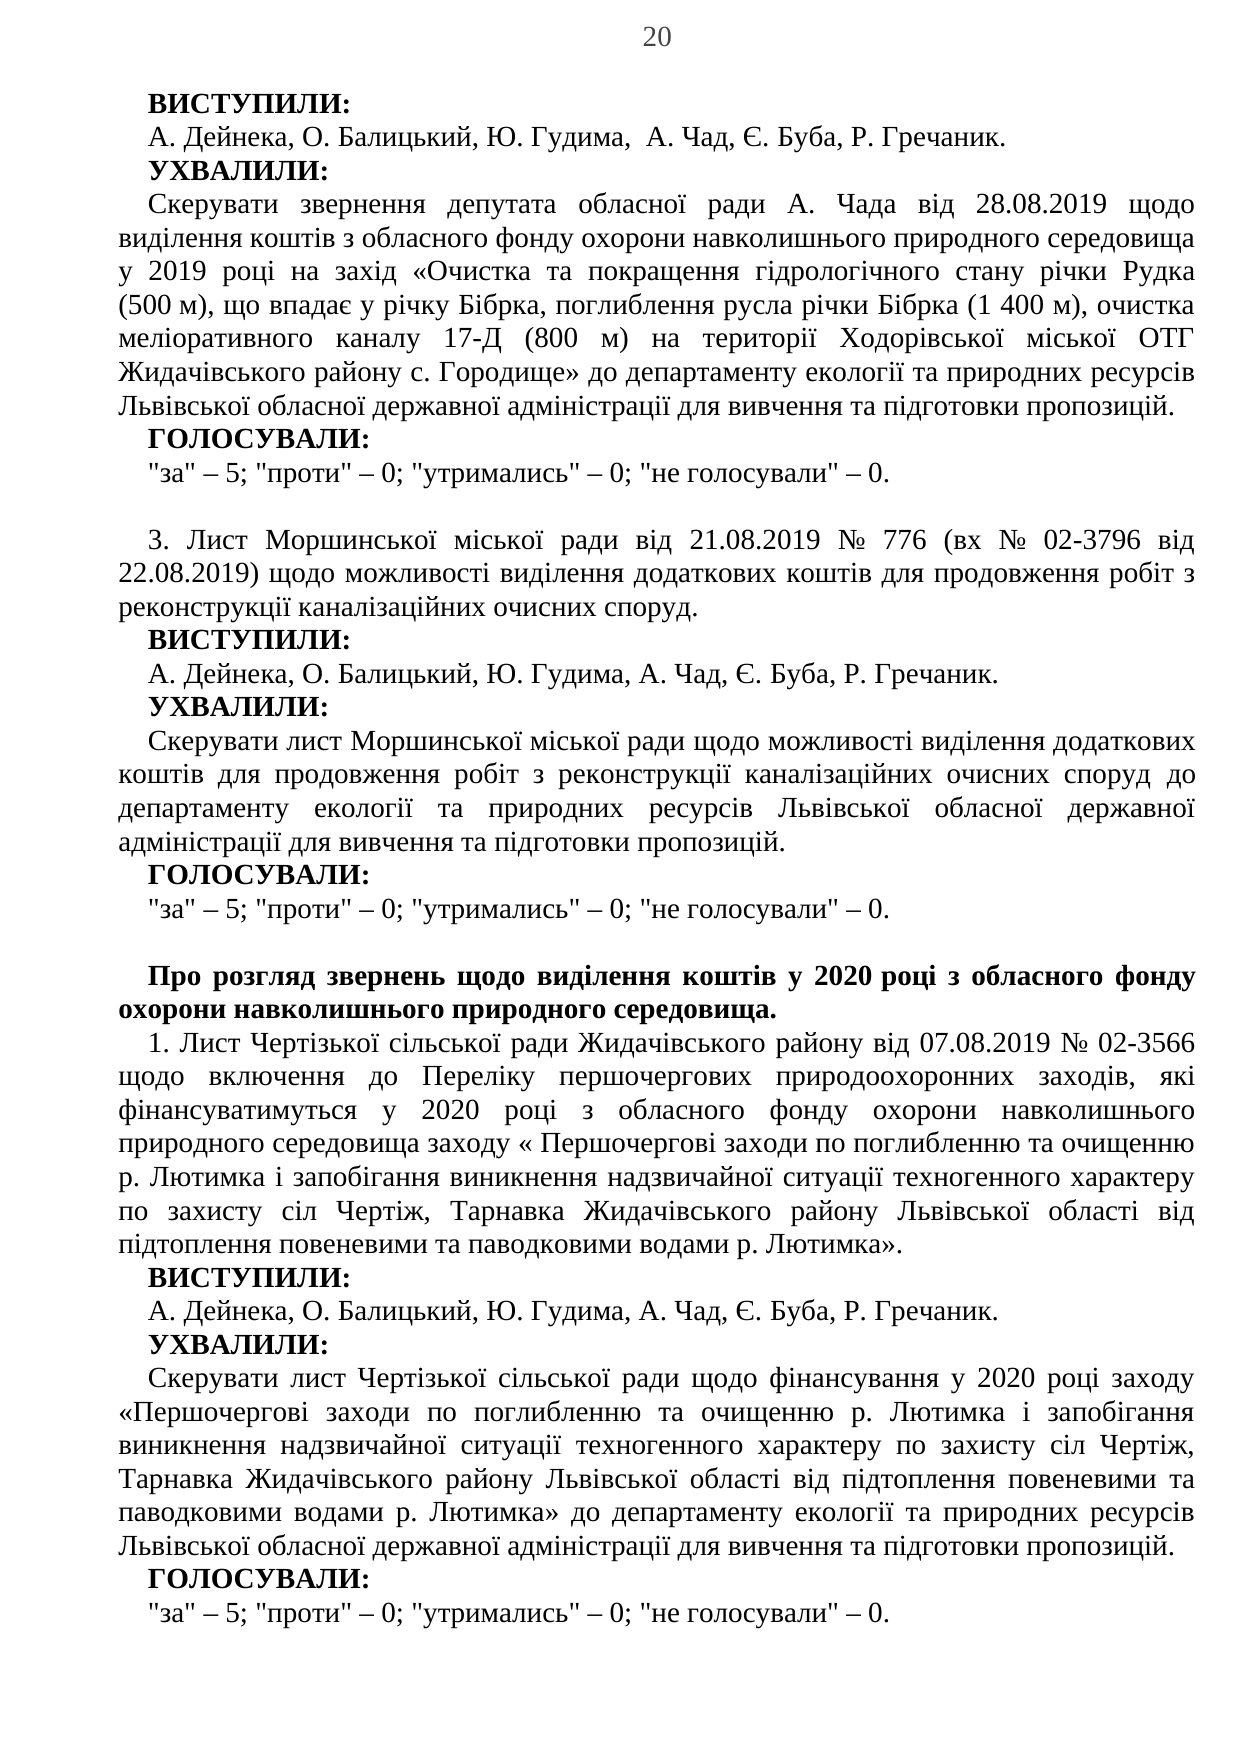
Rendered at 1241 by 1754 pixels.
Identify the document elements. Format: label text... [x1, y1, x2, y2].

text Скерувати лист Чертізької сільської ради щодо фінансування у 2020 році заходу «Першочергові заходи по поглибленню та очищенню р. Лютимка і запобігання виникнення надзвичайної ситуації техногенного характеру по захисту сіл Чертіж, Тарнавка Жидачівського району Львівської області від підтоплення повеневими та паводковими водами р. Лютимка» до департаменту екології та природних ресурсів Львівської обласної державної адміністрації для вивчення та підготовки пропозицій. [118, 1360, 1196, 1562]
text ГОЛОСУВАЛИ: [118, 857, 1196, 891]
text ВИСТУПИЛИ: [118, 1260, 1196, 1293]
text Скерувати звернення депутата обласної ради А. Чада від 28.08.2019 щодо виділення коштів з обласного фонду охорони навколишнього природного середовища у 2019 році на захід «Очистка та покращення гідрологічного стану річки Рудка (500 м), що впадає у річку Бібрка, поглиблення русла річки Бібрка (1 400 м), очистка меліоративного каналу 17-Д (800 м) на території Ходорівської міської ОТГ Жидачівського району с. Городище» до департаменту екології та природних ресурсів Львівської обласної державної адміністрації для вивчення та підготовки пропозицій. [118, 186, 1196, 421]
text ГОЛОСУВАЛИ: [118, 421, 1196, 455]
text ВИСТУПИЛИ: [118, 86, 1196, 119]
text УХВАЛИЛИ: [118, 153, 1196, 186]
text "за" – 5; "проти" – 0; "утримались" – 0; "не голосували" – 0. [118, 455, 1196, 488]
text Про розгляд звернень щодо виділення коштів у 2020 році з обласного фонду охорони навколишнього природного середовища. [118, 958, 1196, 1025]
text А. Дейнека, О. Балицький, Ю. Гудима, А. Чад, Є. Буба, Р. Гречаник. [118, 119, 1196, 153]
text 3. Лист Моршинської міської ради від 21.08.2019 № 776 (вх № 02-3796 від 22.08.2019) щодо можливості виділення додаткових коштів для продовження робіт з реконструкції каналізаційних очисних споруд. [118, 522, 1196, 622]
text ГОЛОСУВАЛИ: [118, 1562, 1196, 1595]
text УХВАЛИЛИ: [118, 689, 1196, 723]
text А. Дейнека, О. Балицький, Ю. Гудима, А. Чад, Є. Буба, Р. Гречаник. [118, 656, 1196, 689]
text А. Дейнека, О. Балицький, Ю. Гудима, А. Чад, Є. Буба, Р. Гречаник. [118, 1293, 1196, 1327]
text ВИСТУПИЛИ: [118, 622, 1196, 656]
text "за" – 5; "проти" – 0; "утримались" – 0; "не голосували" – 0. [118, 1595, 1196, 1629]
text 1. Лист Чертізької сільської ради Жидачівського району від 07.08.2019 № 02-3566 щодо включення до Переліку першочергових природоохоронних заходів, які фінансуватимуться у 2020 році з обласного фонду охорони навколишнього природного середовища заходу « Першочергові заходи по поглибленню та очищенню р. Лютимка і запобігання виникнення надзвичайної ситуації техногенного характеру по захисту сіл Чертіж, Тарнавка Жидачівського району Львівської області від підтоплення повеневими та паводковими водами р. Лютимка». [118, 1025, 1196, 1260]
text Скерувати лист Моршинської міської ради щодо можливості виділення додаткових коштів для продовження робіт з реконструкції каналізаційних очисних споруд до департаменту екології та природних ресурсів Львівської обласної державної адміністрації для вивчення та підготовки пропозицій. [118, 723, 1196, 857]
text УХВАЛИЛИ: [118, 1327, 1196, 1360]
text "за" – 5; "проти" – 0; "утримались" – 0; "не голосували" – 0. [118, 891, 1196, 924]
